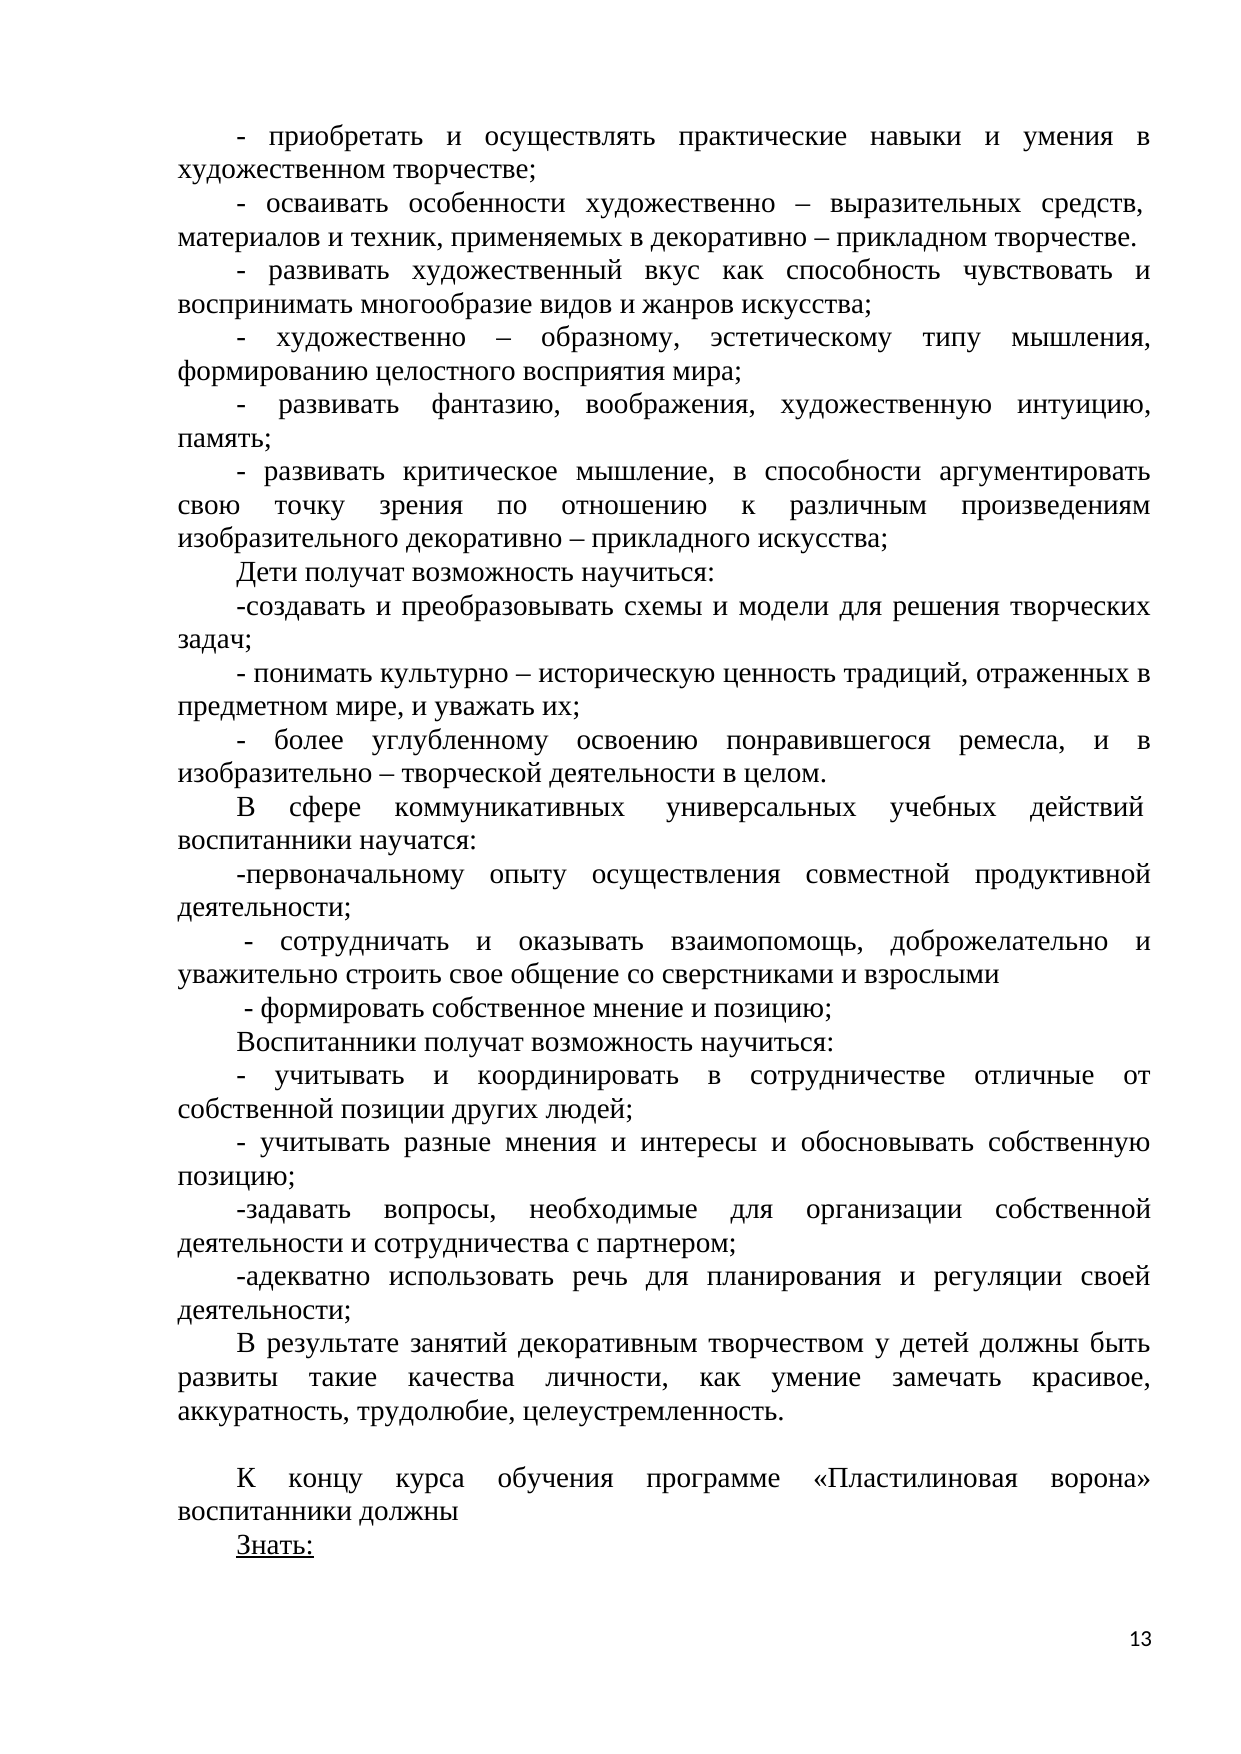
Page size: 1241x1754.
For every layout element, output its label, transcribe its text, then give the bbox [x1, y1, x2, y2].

text - приобретать и осуществлять практические навыки и умения в художественном творчестве; [177, 118, 1152, 185]
text - развивать фантазию, воображения, художественную интуицию, память; [177, 386, 1152, 453]
text - формировать собственное мнение и позицию; [177, 990, 1152, 1024]
text -задавать вопросы, необходимые для организации собственной деятельности и сотрудничества с партнером; [177, 1191, 1152, 1258]
text - более углубленному освоению понравившегося ремесла, и в изобразительно – творческой деятельности в целом. [177, 722, 1152, 789]
text Воспитанники получат возможность научиться: [177, 1024, 1152, 1057]
text -адекватно использовать речь для планирования и регуляции своей деятельности; [177, 1258, 1152, 1326]
text -первоначальному опыту осуществления совместной продуктивной деятельности; [177, 856, 1152, 923]
text В сфере коммуникативных универсальных учебных действий воспитанники научатся: [177, 789, 1152, 856]
text - осваивать особенности художественно – выразительных средств, материалов и техник, применяемых в декоративно – прикладном творчестве. [177, 185, 1152, 252]
text - развивать критическое мышление, в способности аргументировать свою точку зрения по отношению к различным произведениям изобразительного декоративно – прикладного искусства; [177, 453, 1152, 554]
text - учитывать и координировать в сотрудничестве отличные от собственной позиции других людей; [177, 1057, 1152, 1124]
text - художественно – образному, эстетическому типу мышления, формированию целостного восприятия мира; [177, 319, 1152, 386]
text - развивать художественный вкус как способность чувствовать и воспринимать многообразие видов и жанров искусства; [177, 252, 1152, 319]
text К концу курса обучения программе «Пластилиновая ворона» воспитанники должны [177, 1460, 1152, 1527]
text - сотрудничать и оказывать взаимопомощь, доброжелательно и уважительно строить свое общение со сверстниками и взрослыми [177, 923, 1152, 990]
text -создавать и преобразовывать схемы и модели для решения творческих задач; [177, 588, 1152, 655]
text - учитывать разные мнения и интересы и обосновывать собственную позицию; [177, 1124, 1152, 1191]
text Знать: [177, 1527, 1152, 1560]
text Дети получат возможность научиться: [177, 554, 1152, 588]
text - понимать культурно – историческую ценность традиций, отраженных в предметном мире, и уважать их; [177, 655, 1152, 722]
text В результате занятий декоративным творчеством у детей должны быть развиты такие качества личности, как умение замечать красивое, аккуратность, трудолюбие, целеустремленность. [177, 1326, 1152, 1426]
